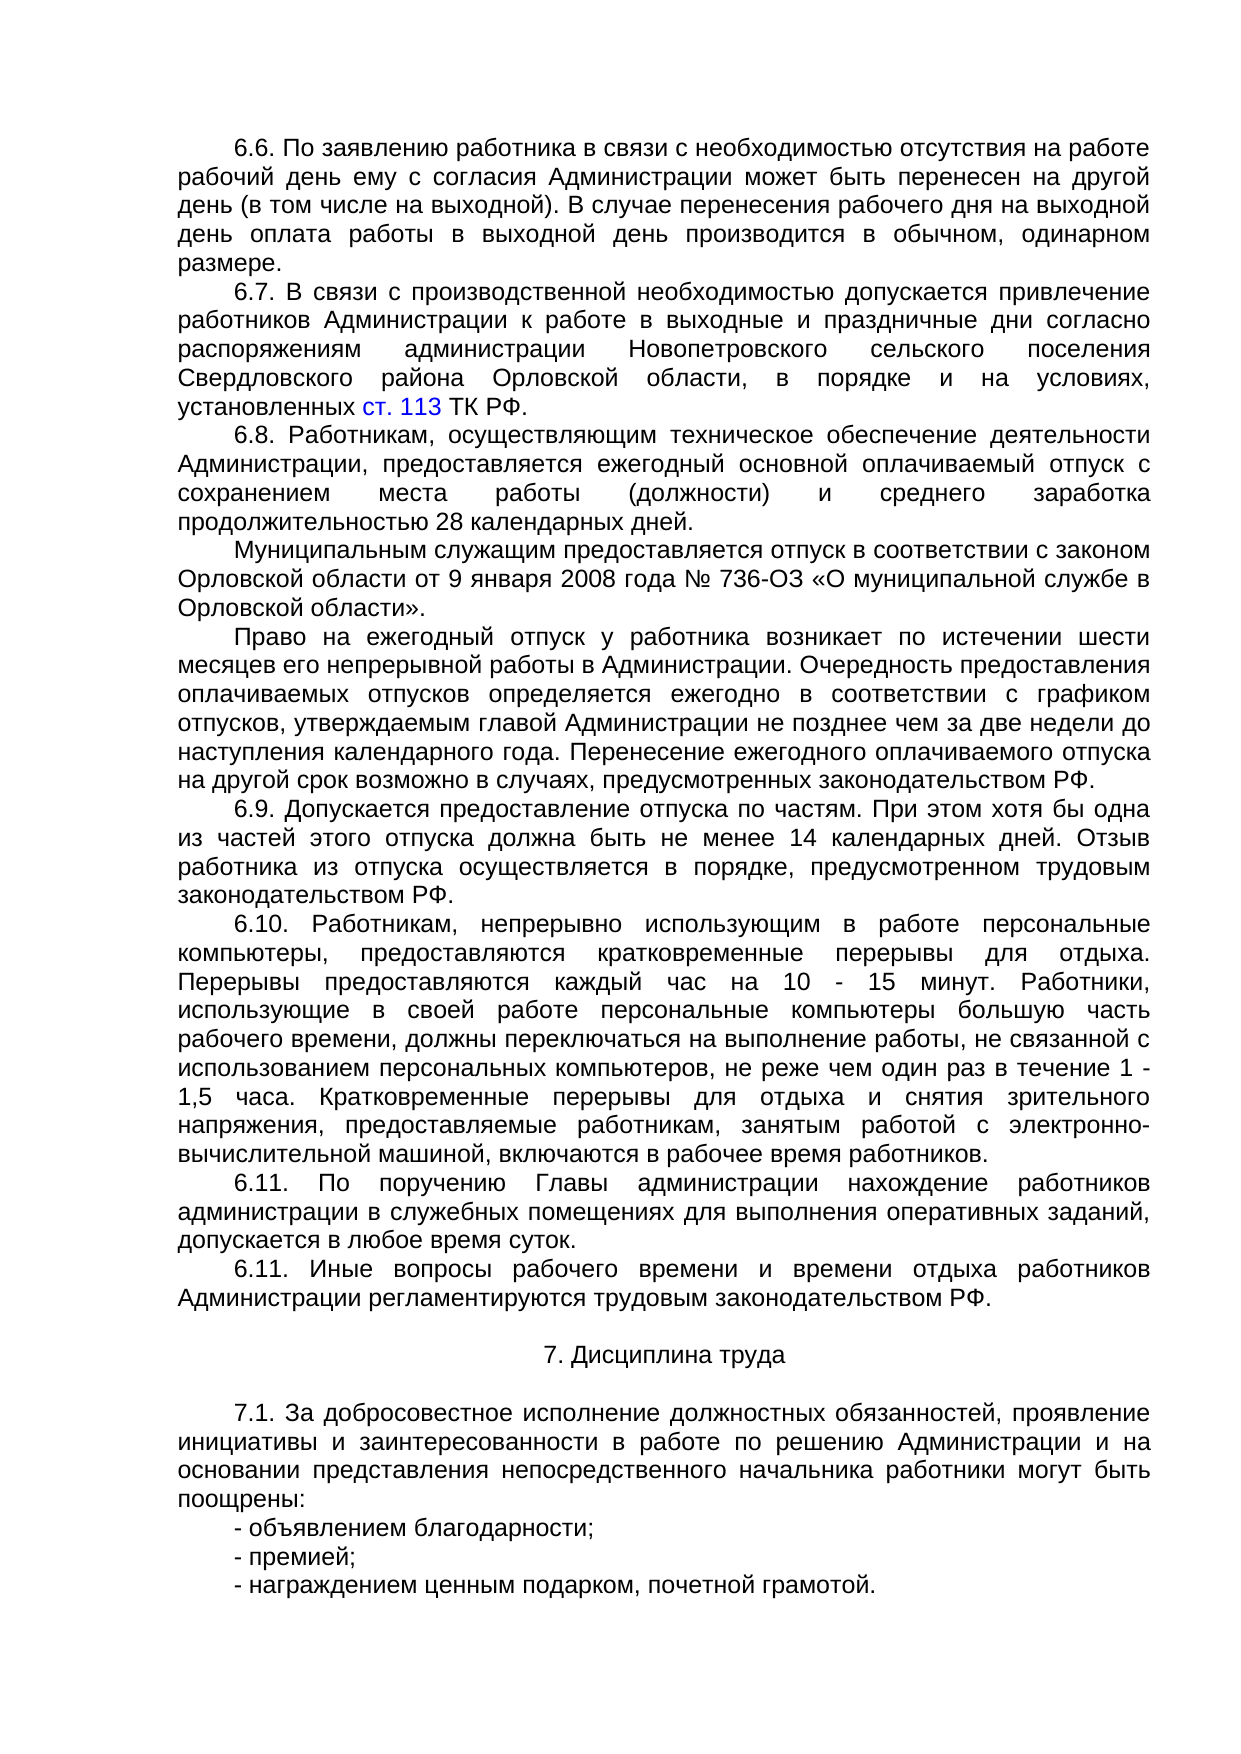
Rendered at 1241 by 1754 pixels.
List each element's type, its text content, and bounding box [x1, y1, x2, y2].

text Право на ежегодный отпуск у работника возникает по истечении шести месяцев его непрерывной работы в Администрации. Очередность предоставления оплачиваемых отпусков определяется ежегодно в соответствии с графиком отпусков, утверждаемым главой Администрации не позднее чем за две недели до наступления календарного года. Перенесение ежегодного оплачиваемого отпуска на другой срок возможно в случаях, предусмотренных законодательством РФ. [177, 622, 1152, 794]
text 6.11. По поручению Главы администрации нахождение работников администрации в служебных помещениях для выполнения оперативных заданий, допускается в любое время суток. [177, 1168, 1152, 1254]
text 6.9. Допускается предоставление отпуска по частям. При этом хотя бы одна из частей этого отпуска должна быть не менее 14 календарных дней. Отзыв работника из отпуска осуществляется в порядке, предусмотренном трудовым законодательством РФ. [177, 794, 1152, 909]
text 6.6. По заявлению работника в связи с необходимостью отсутствия на работе рабочий день ему с согласия Администрации может быть перенесен на другой день (в том числе на выходной). В случае перенесения рабочего дня на выходной день оплата работы в выходной день производится в обычном, одинарном размере. [177, 133, 1152, 277]
text - премией; [177, 1542, 1152, 1570]
text - награждением ценным подарком, почетной грамотой. [177, 1570, 1152, 1599]
text 6.10. Работникам, непрерывно использующим в работе персональные компьютеры, предоставляются кратковременные перерывы для отдыха. Перерывы предоставляются каждый час на 10 - 15 минут. Работники, использующие в своей работе персональные компьютеры большую часть рабочего времени, должны переключаться на выполнение работы, не связанной с использованием персональных компьютеров, не реже чем один раз в течение 1 - 1,5 часа. Кратковременные перерывы для отдыха и снятия зрительного напряжения, предоставляемые работникам, занятым работой с электронно-вычислительной машиной, включаются в рабочее время работников. [177, 909, 1152, 1168]
text 6.11. Иные вопросы рабочего времени и времени отдыха работников Администрации регламентируются трудовым законодательством РФ. [177, 1254, 1152, 1312]
text 6.7. В связи с производственной необходимостью допускается привлечение работников Администрации к работе в выходные и праздничные дни согласно распоряжениям администрации Новопетровского сельского поселения Свердловского района Орловской области, в порядке и на условиях, установленных ст. 113 ТК РФ. [177, 277, 1152, 420]
text - объявлением благодарности; [177, 1513, 1152, 1542]
text 6.8. Работникам, осуществляющим техническое обеспечение деятельности Администрации, предоставляется ежегодный основной оплачиваемый отпуск с сохранением места работы (должности) и среднего заработка продолжительностью 28 календарных дней. [177, 420, 1152, 535]
text 7.1. За добросовестное исполнение должностных обязанностей, проявление инициативы и заинтересованности в работе по решению Администрации и на основании представления непосредственного начальника работники могут быть поощрены: [177, 1398, 1152, 1513]
text Муниципальным служащим предоставляется отпуск в соответствии с законом Орловской области от 9 января 2008 года № 736-ОЗ «О муниципальной службе в Орловской области». [177, 535, 1152, 622]
text 7. Дисциплина труда [177, 1340, 1152, 1369]
